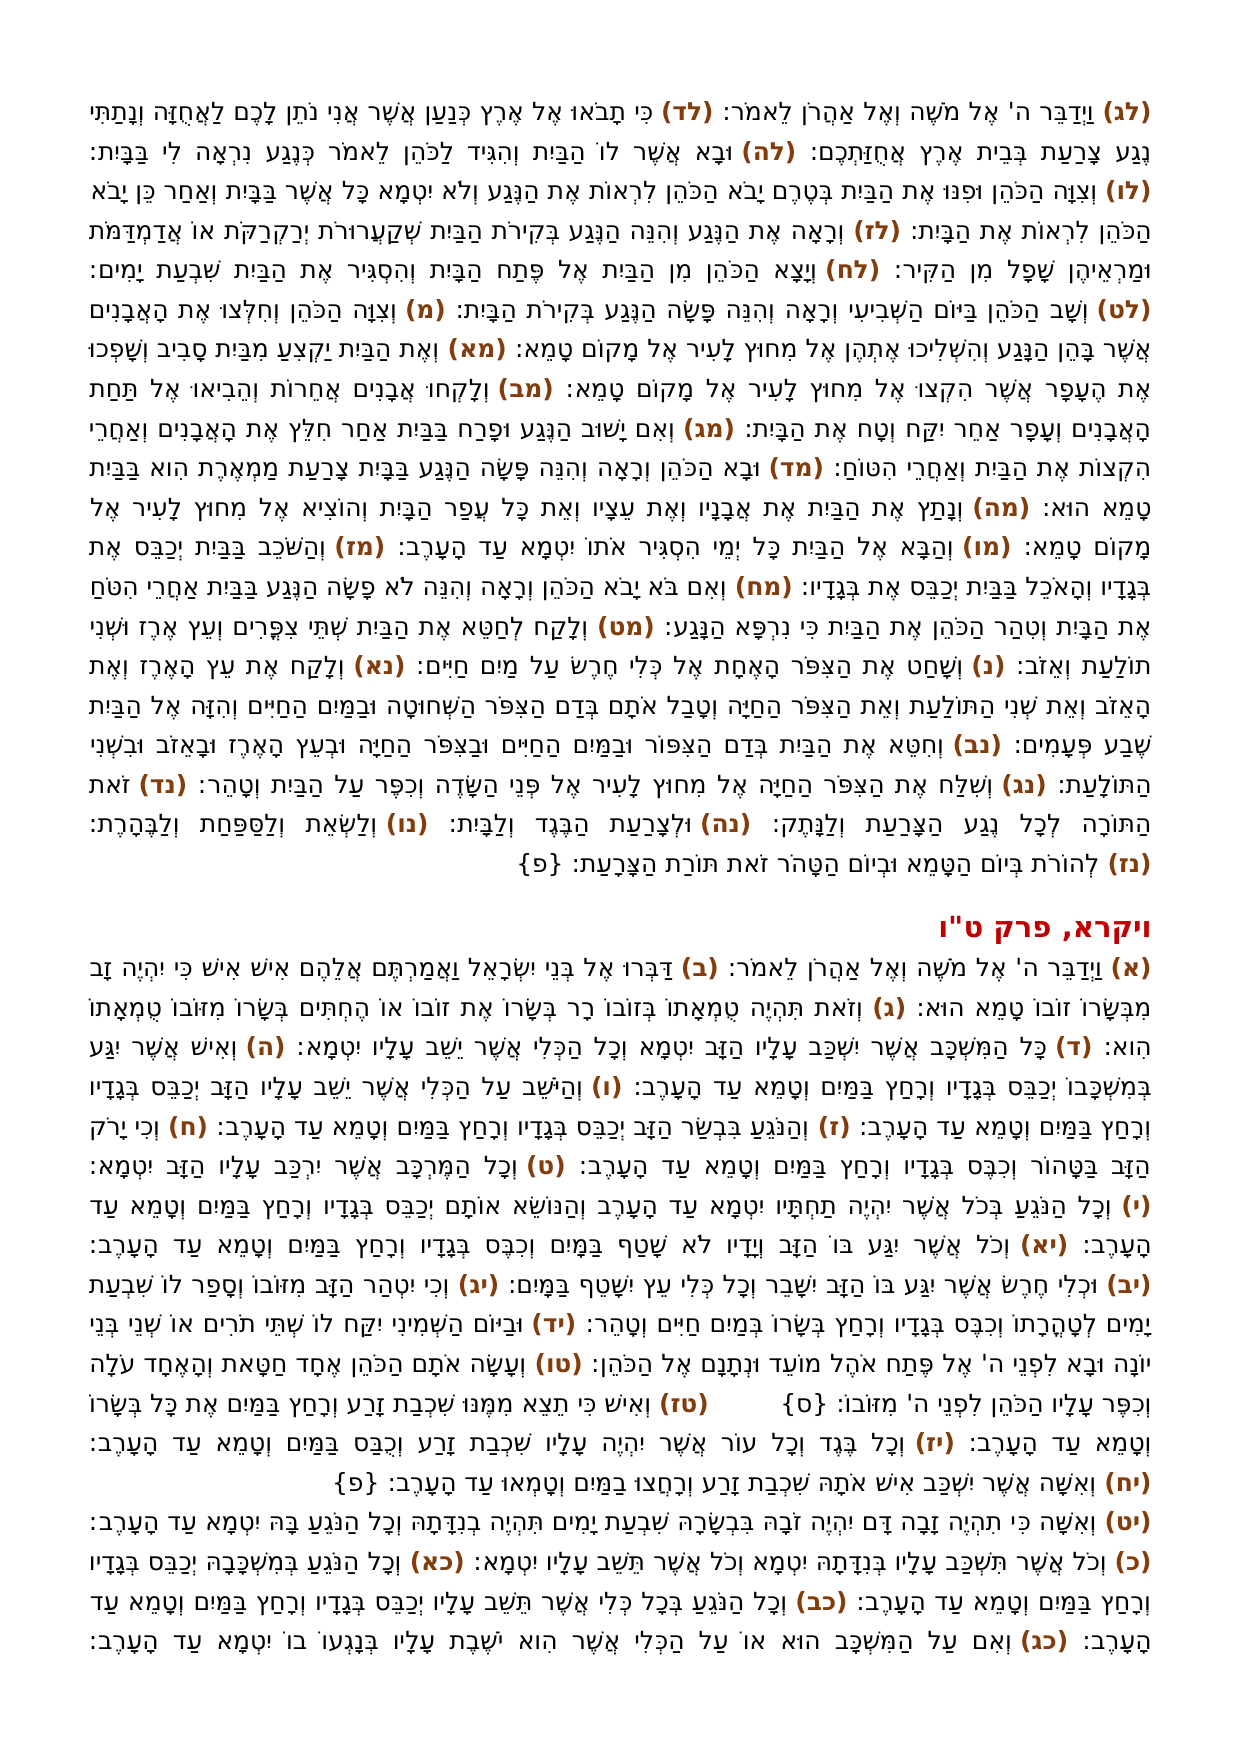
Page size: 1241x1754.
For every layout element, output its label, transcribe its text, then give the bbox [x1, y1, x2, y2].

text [89, 1499, 1152, 1657]
text (א) וַיְדַבֵּר ה' אֶל מֹשֶׁה וְאֶל אַהֲרֹן לֵאמֹר: (ב) דַּבְּרוּ אֶל בְּנֵי יִשְׂרָאֵל וַאֲמַרְתֶּם אֲלֵהֶם אִישׁ אִישׁ כִּי יִהְיֶה זָב מִבְּשָׂרוֹ זוֹבוֹ טָמֵא הוּא: (ג) וְזֹאת תִּהְיֶה טֻמְאָתוֹ בְּזוֹבוֹ רָר בְּשָׂרוֹ אֶת זוֹבוֹ אוֹ הֶחְתִּים בְּשָׂרוֹ מִזּוֹבוֹ טֻמְאָתוֹ הִוא: (ד) כָּל הַמִּשְׁכָּב אֲשֶׁר יִשְׁכַּב עָלָיו הַזָּב יִטְמָא וְכָל הַכְּלִי אֲשֶׁר יֵשֵׁב עָלָיו יִטְמָא: (ה) וְאִישׁ אֲשֶׁר יִגַּע בְּמִשְׁכָּבוֹ יְכַבֵּס בְּגָדָיו וְרָחַץ בַּמַּיִם וְטָמֵא עַד הָעָרֶב: (ו) וְהַיֹּשֵׁב עַל הַכְּלִי אֲשֶׁר יֵשֵׁב עָלָיו הַזָּב יְכַבֵּס בְּגָדָיו וְרָחַץ בַּמַּיִם וְטָמֵא עַד הָעָרֶב: (ז) וְהַנֹּגֵעַ בִּבְשַׂר הַזָּב יְכַבֵּס בְּגָדָיו וְרָחַץ בַּמַּיִם וְטָמֵא עַד הָעָרֶב: (ח) וְכִי יָרֹק הַזָּב בַּטָּהוֹר וְכִבֶּס בְּגָדָיו וְרָחַץ בַּמַּיִם וְטָמֵא עַד הָעָרֶב: (ט) וְכָל הַמֶּרְכָּב אֲשֶׁר יִרְכַּב עָלָיו הַזָּב יִטְמָא: (י) וְכָל הַנֹּגֵעַ בְּכֹל אֲשֶׁר יִהְיֶה תַחְתָּיו יִטְמָא עַד הָעָרֶב וְהַנּוֹשֵׂא אוֹתָם יְכַבֵּס בְּגָדָיו וְרָחַץ בַּמַּיִם וְטָמֵא עַד הָעָרֶב: (יא) וְכֹל אֲשֶׁר יִגַּע בּוֹ הַזָּב וְיָדָיו לֹא שָׁטַף בַּמָּיִם וְכִבֶּס בְּגָדָיו וְרָחַץ בַּמַּיִם וְטָמֵא עַד הָעָרֶב: (יב) וּכְלִי חֶרֶשׂ אֲשֶׁר יִגַּע בּוֹ הַזָּב יִשָּׁבֵר וְכָל כְּלִי עֵץ יִשָּׁטֵף בַּמָּיִם: (יג) וְכִי יִטְהַר הַזָּב מִזּוֹבוֹ וְסָפַר לוֹ שִׁבְעַת יָמִים לְטָהֳרָתוֹ וְכִבֶּס בְּגָדָיו וְרָחַץ בְּשָׂרוֹ בְּמַיִם חַיִּים וְטָהֵר: (יד) וּבַיּוֹם הַשְּׁמִינִי יִקַּח לוֹ שְׁתֵּי תֹרִים אוֹ שְׁנֵי בְּנֵי יוֹנָה וּבָא לִפְנֵי ה' אֶל פֶּתַח אֹהֶל מוֹעֵד וּנְתָנָם אֶל הַכֹּהֵן: (טו) וְעָשָׂה אֹתָם הַכֹּהֵן אֶחָד חַטָּאת וְהָאֶחָד עֹלָה וְכִפֶּר עָלָיו הַכֹּהֵן לִפְנֵי ה' מִזּוֹבוֹ: {ס} (טז) וְאִישׁ כִּי תֵצֵא מִמֶּנּוּ שִׁכְבַת זָרַע וְרָחַץ בַּמַּיִם אֶת כָּל בְּשָׂרוֹ וְטָמֵא עַד הָעָרֶב: (יז) וְכָל בֶּגֶד וְכָל עוֹר אֲשֶׁר יִהְיֶה עָלָיו שִׁכְבַת זָרַע וְכֻבַּס בַּמַּיִם וְטָמֵא עַד הָעָרֶב: (יח) וְאִשָּׁה אֲשֶׁר יִשְׁכַּב אִישׁ אֹתָהּ שִׁכְבַת זָרַע וְרָחֲצוּ בַמַּיִם וְטָמְאוּ עַד הָעָרֶב: {פ} [89, 945, 1152, 1499]
text ויקרא, פרק ט"ו [89, 905, 1152, 945]
text (לג) וַיְדַבֵּר ה' אֶל מֹשֶׁה וְאֶל אַהֲרֹן לֵאמֹר: (לד) כִּי תָבֹאוּ אֶל אֶרֶץ כְּנַעַן אֲשֶׁר אֲנִי נֹתֵן לָכֶם לַאֲחֻזָּה וְנָתַתִּי נֶגַע צָרַעַת בְּבֵית אֶרֶץ אֲחֻזַּתְכֶם: (לה) וּבָא אֲשֶׁר לוֹ הַבַּיִת וְהִגִּיד לַכֹּהֵן לֵאמֹר כְּנֶגַע נִרְאָה לִי בַּבָּיִת: (לו) וְצִוָּה הַכֹּהֵן וּפִנּוּ אֶת הַבַּיִת בְּטֶרֶם יָבֹא הַכֹּהֵן לִרְאוֹת אֶת הַנֶּגַע וְלֹא יִטְמָא כָּל אֲשֶׁר בַּבָּיִת וְאַחַר כֵּן יָבֹא הַכֹּהֵן לִרְאוֹת אֶת הַבָּיִת: (לז) וְרָאָה אֶת הַנֶּגַע וְהִנֵּה הַנֶּגַע בְּקִירֹת הַבַּיִת שְׁקַעֲרוּרֹת יְרַקְרַקֹּת אוֹ אֲדַמְדַּמֹּת וּמַרְאֵיהֶן שָׁפָל מִן הַקִּיר: (לח) וְיָצָא הַכֹּהֵן מִן הַבַּיִת אֶל פֶּתַח הַבָּיִת וְהִסְגִּיר אֶת הַבַּיִת שִׁבְעַת יָמִים: (לט) וְשָׁב הַכֹּהֵן בַּיּוֹם הַשְּׁבִיעִי וְרָאָה וְהִנֵּה פָּשָׂה הַנֶּגַע בְּקִירֹת הַבָּיִת: (מ) וְצִוָּה הַכֹּהֵן וְחִלְּצוּ אֶת הָאֲבָנִים אֲשֶׁר בָּהֵן הַנָּגַע וְהִשְׁלִיכוּ אֶתְהֶן אֶל מִחוּץ לָעִיר אֶל מָקוֹם טָמֵא: (מא) וְאֶת הַבַּיִת יַקְצִעַ מִבַּיִת סָבִיב וְשָׁפְכוּ אֶת הֶעָפָר אֲשֶׁר הִקְצוּ אֶל מִחוּץ לָעִיר אֶל מָקוֹם טָמֵא: (מב) וְלָקְחוּ אֲבָנִים אֲחֵרוֹת וְהֵבִיאוּ אֶל תַּחַת הָאֲבָנִים וְעָפָר אַחֵר יִקַּח וְטָח אֶת הַבָּיִת: (מג) וְאִם יָשׁוּב הַנֶּגַע וּפָרַח בַּבַּיִת אַחַר חִלֵּץ אֶת הָאֲבָנִים וְאַחֲרֵי הִקְצוֹת אֶת הַבַּיִת וְאַחֲרֵי הִטּוֹחַ: (מד) וּבָא הַכֹּהֵן וְרָאָה וְהִנֵּה פָּשָׂה הַנֶּגַע בַּבָּיִת צָרַעַת מַמְאֶרֶת הִוא בַּבַּיִת טָמֵא הוּא: (מה) וְנָתַץ אֶת הַבַּיִת אֶת אֲבָנָיו וְאֶת עֵצָיו וְאֵת כָּל עֲפַר הַבָּיִת וְהוֹצִיא אֶל מִחוּץ לָעִיר אֶל מָקוֹם טָמֵא: (מו) וְהַבָּא אֶל הַבַּיִת כָּל יְמֵי הִסְגִּיר אֹתוֹ יִטְמָא עַד הָעָרֶב: (מז) וְהַשֹּׁכֵב בַּבַּיִת יְכַבֵּס אֶת בְּגָדָיו וְהָאֹכֵל בַּבַּיִת יְכַבֵּס אֶת בְּגָדָיו: (מח) וְאִם בֹּא יָבֹא הַכֹּהֵן וְרָאָה וְהִנֵּה לֹא פָשָׂה הַנֶּגַע בַּבַּיִת אַחֲרֵי הִטֹּחַ אֶת הַבָּיִת וְטִהַר הַכֹּהֵן אֶת הַבַּיִת כִּי נִרְפָּא הַנָּגַע: (מט) וְלָקַח לְחַטֵּא אֶת הַבַּיִת שְׁתֵּי צִפֳּרִים וְעֵץ אֶרֶז וּשְׁנִי תוֹלַעַת וְאֵזֹב: (נ) וְשָׁחַט אֶת הַצִּפֹּר הָאֶחָת אֶל כְּלִי חֶרֶשׂ עַל מַיִם חַיִּים: (נא) וְלָקַח אֶת עֵץ הָאֶרֶז וְאֶת הָאֵזֹב וְאֵת שְׁנִי הַתּוֹלַעַת וְאֵת הַצִּפֹּר הַחַיָּה וְטָבַל אֹתָם בְּדַם הַצִּפֹּר הַשְּׁחוּטָה וּבַמַּיִם הַחַיִּים וְהִזָּה אֶל הַבַּיִת שֶׁבַע פְּעָמִים: (נב) וְחִטֵּא אֶת הַבַּיִת בְּדַם הַצִּפּוֹר וּבַמַּיִם הַחַיִּים וּבַצִּפֹּר הַחַיָּה וּבְעֵץ הָאֶרֶז וּבָאֵזֹב וּבִשְׁנִי הַתּוֹלָעַת: (נג) וְשִׁלַּח אֶת הַצִּפֹּר הַחַיָּה אֶל מִחוּץ לָעִיר אֶל פְּנֵי הַשָּׂדֶה וְכִפֶּר עַל הַבַּיִת וְטָהֵר: (נד) זֹאת הַתּוֹרָה לְכָל נֶגַע הַצָּרַעַת וְלַנָּתֶק: (נה) וּלְצָרַעַת הַבֶּגֶד וְלַבָּיִת: (נו) וְלַשְׂאֵת וְלַסַּפַּחַת וְלַבֶּהָרֶת: (נז) לְהוֹרֹת בְּיוֹם הַטָּמֵא וּבְיוֹם הַטָּהֹר זֹאת תּוֹרַת הַצָּרָעַת: {פ} [89, 89, 1152, 880]
